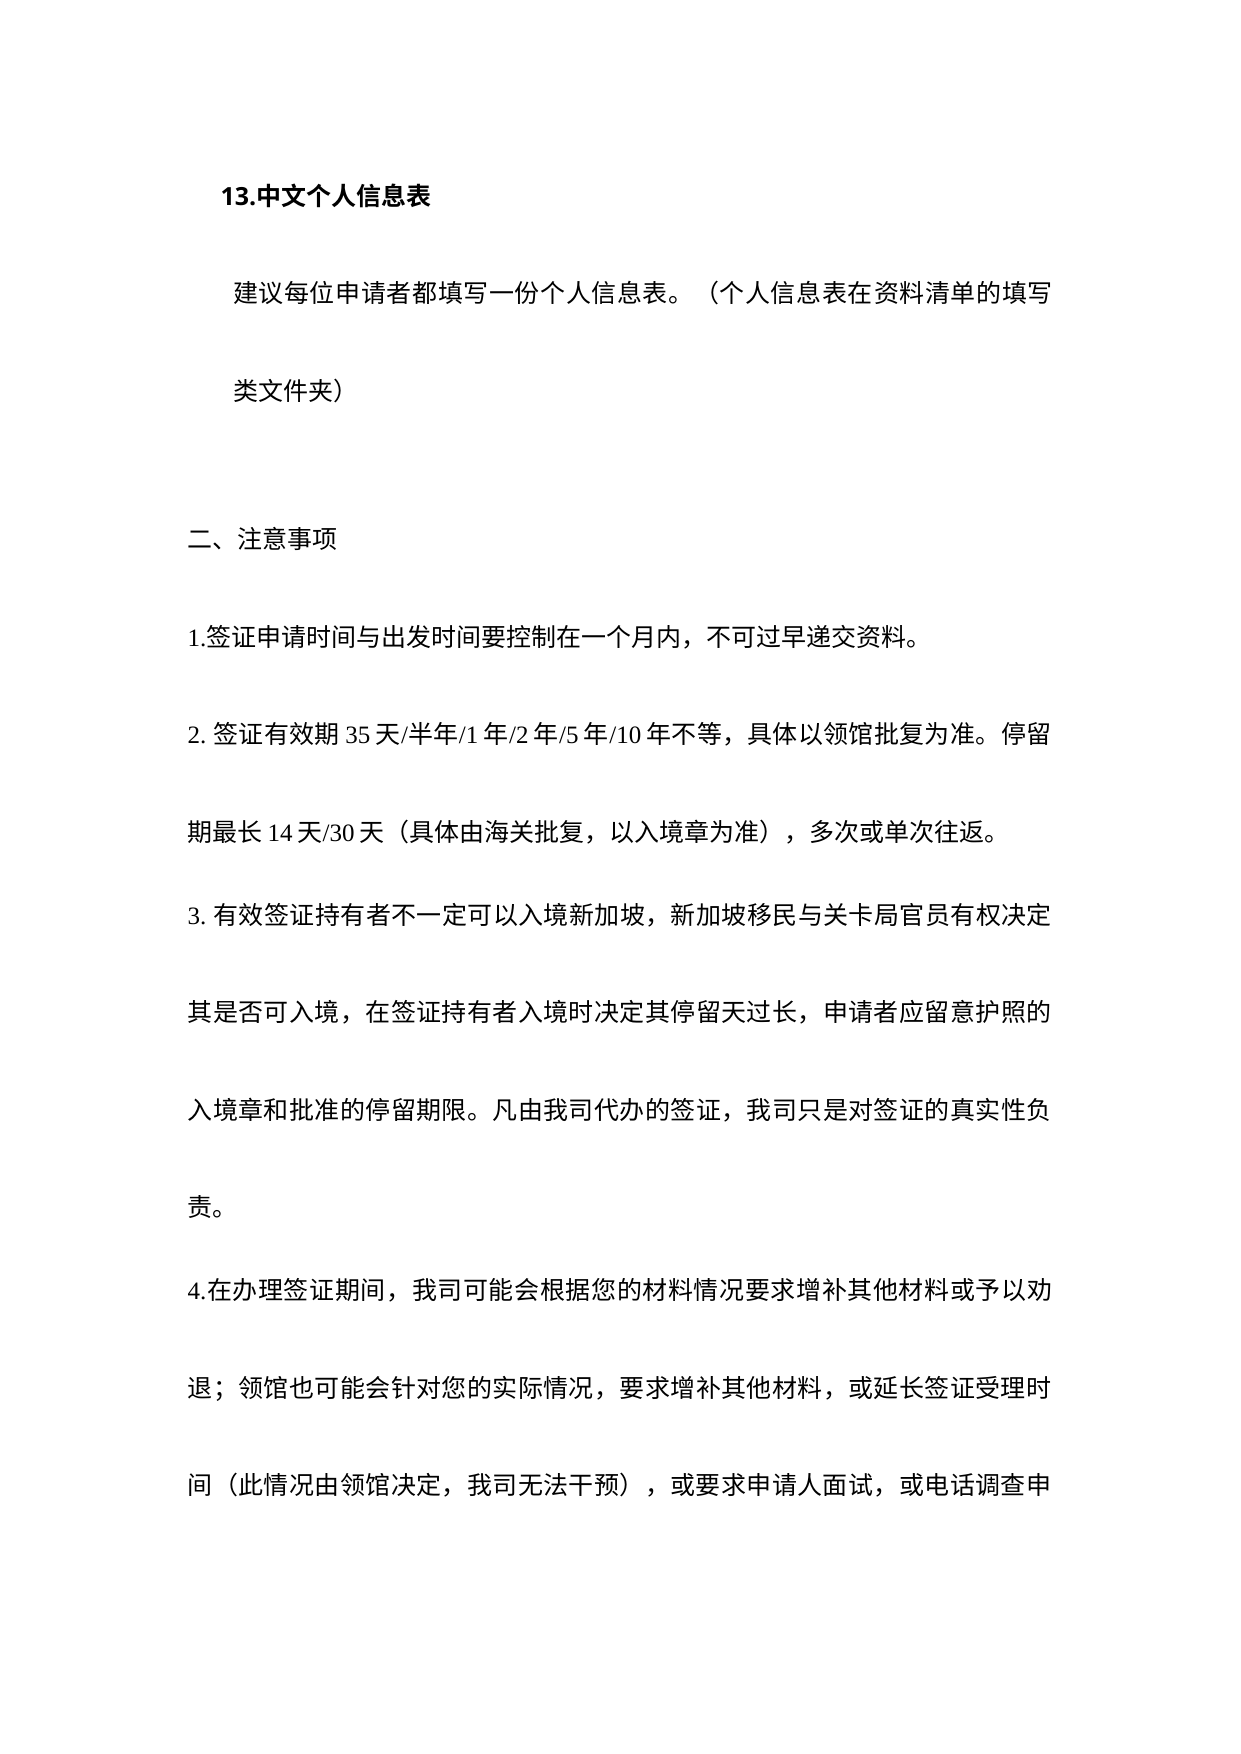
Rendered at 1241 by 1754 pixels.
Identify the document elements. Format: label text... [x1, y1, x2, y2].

text 二、注意事项 1.签证申请时间与出发时间要控制在一个月内，不可过早递交资料。 2. 签证有效期35天/半年/1年/2年/5年/10年不等，具体以领馆批复为准。停留期最长14天/30天（具体由海关批复，以入境章为准），多次或单次往返。 [187, 440, 1053, 863]
text 13.中文个人信息表 建议每位申请者都填写一份个人信息表。（个人信息表在资料清单的填写类文件夹） [220, 162, 1053, 422]
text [187, 1256, 1053, 1516]
text 3. 有效签证持有者不一定可以入境新加坡，新加坡移民与关卡局官员有权决定其是否可入境，在签证持有者入境时决定其停留天过长，申请者应留意护照的入境章和批准的停留期限。凡由我司代办的签证，我司只是对签证的真实性负责。 [187, 881, 1053, 1238]
